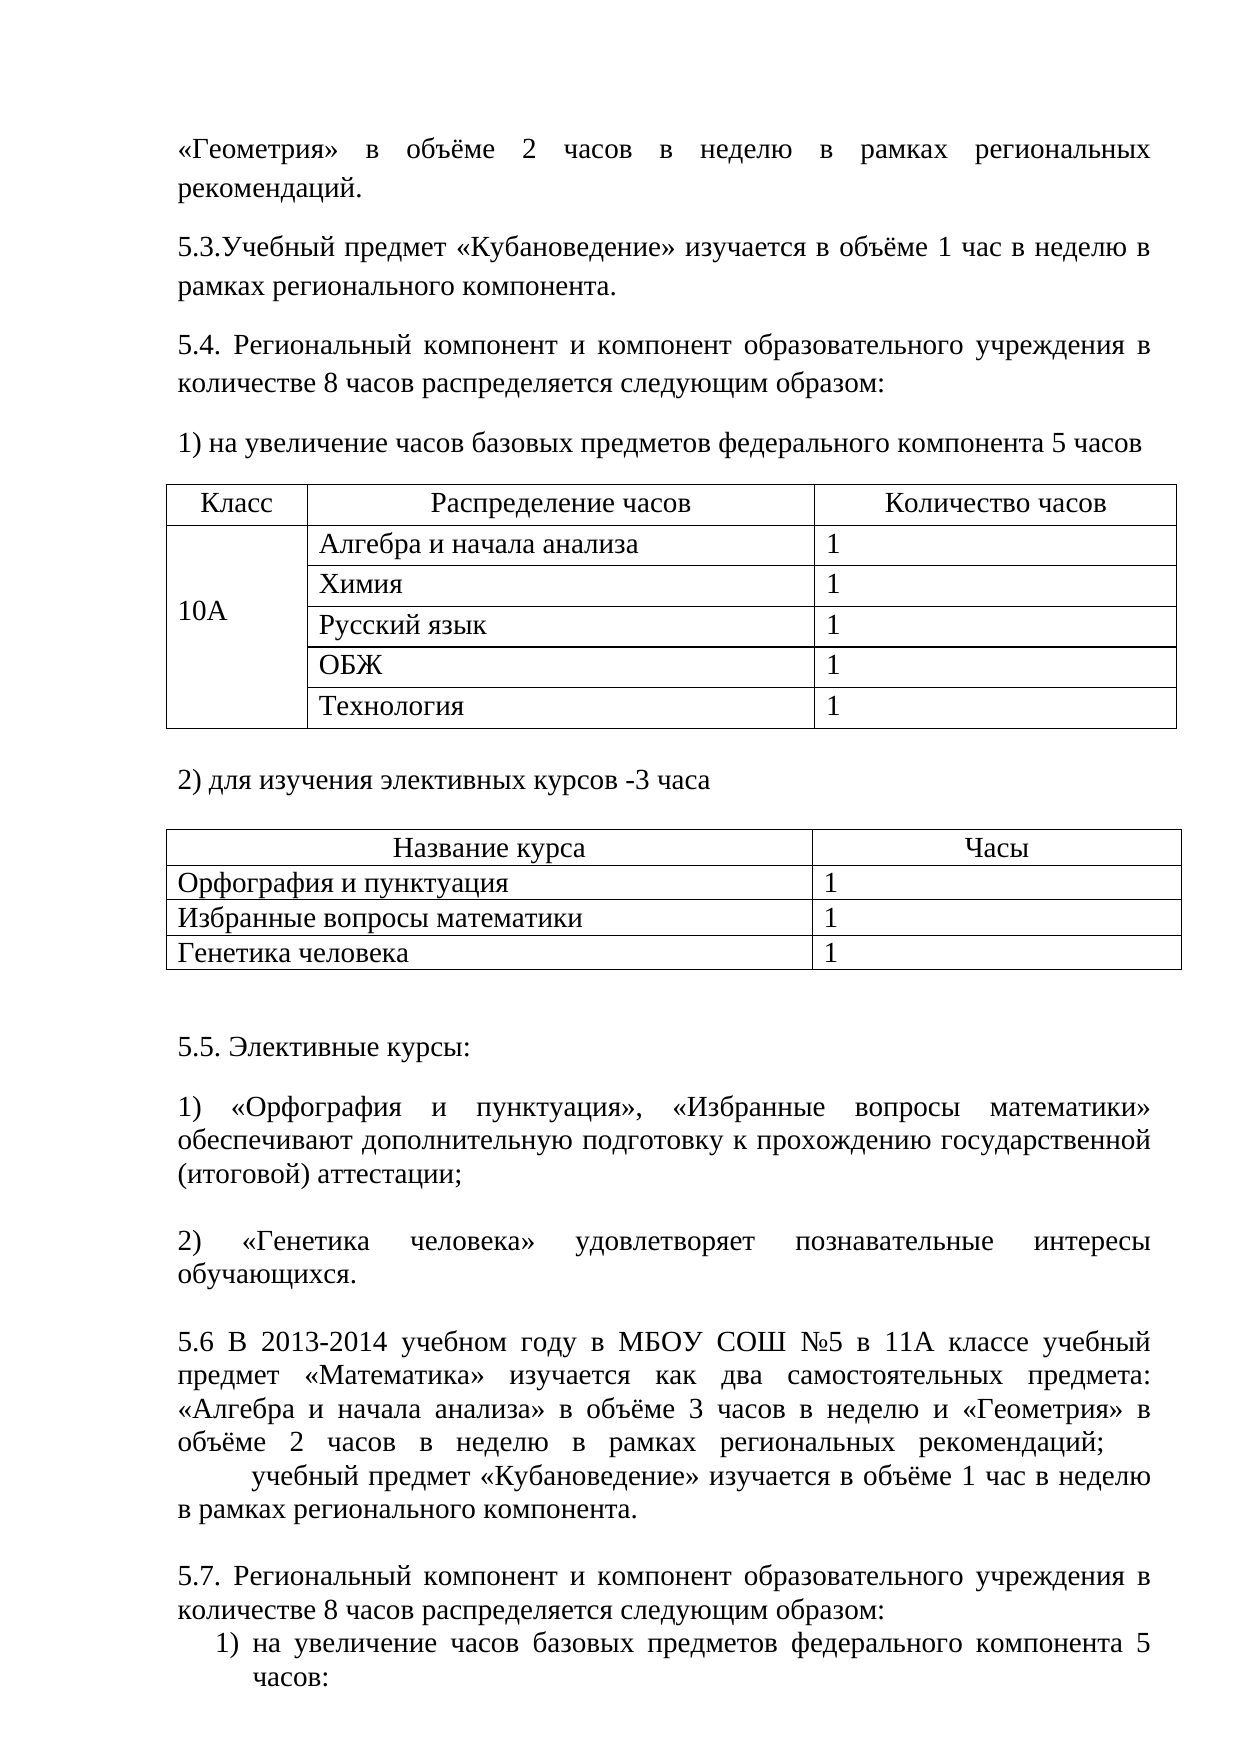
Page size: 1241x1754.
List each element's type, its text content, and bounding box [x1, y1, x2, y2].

text 5.6 В 2013-2014 учебном году в МБОУ СОШ №5 в 11А классе учебный предмет «Математика» изучается как два самостоятельных предмета: «Алгебра и начала анализа» в объёме 3 часов в неделю и «Геометрия» в объёме 2 часов в неделю в рамках региональных рекомендаций; учебный предмет «Кубановедение» изучается в объёме 1 час в неделю в рамках регионального компонента. [177, 1324, 1152, 1525]
text 5.5. Элективные курсы: [177, 1029, 1152, 1063]
table_cell 1 [815, 566, 1176, 606]
table_cell Химия [308, 566, 814, 606]
table_cell 1 [813, 900, 1181, 934]
text 5.7. Региональный компонент и компонент образовательного учреждения в количестве 8 часов распределяется следующим образом: [177, 1558, 1152, 1626]
table_cell Орфография и пунктуация [167, 866, 812, 899]
text 1) «Орфография и пунктуация», «Избранные вопросы математики» обеспечивают дополнительную подготовку к прохождению государственной (итоговой) аттестации; [177, 1089, 1152, 1189]
table_header Количество часов [815, 485, 1176, 525]
text 1) на увеличение часов базовых предметов федерального компонента 5 часов [177, 425, 1152, 458]
text 5.4. Региональный компонент и компонент образовательного учреждения в количестве 8 часов распределяется следующим образом: [177, 327, 1152, 399]
table_cell 1 [815, 607, 1176, 646]
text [177, 131, 1152, 203]
table_header Распределение часов [308, 485, 814, 525]
table_cell Избранные вопросы математики [167, 900, 812, 934]
table_cell Алгебра и начала анализа [308, 526, 814, 565]
text 2) «Генетика человека» удовлетворяет познавательные интересы обучающихся. [177, 1223, 1152, 1290]
table_cell Генетика человека [167, 936, 812, 969]
text 5.3.Учебный предмет «Кубановедение» изучается в объёме 1 час в неделю в рамках регионального компонента. [177, 229, 1152, 301]
table_cell 1 [813, 936, 1181, 969]
table_cell Русский язык [308, 607, 814, 646]
table_cell ОБЖ [308, 648, 814, 687]
table_cell 1 [815, 688, 1176, 727]
table_cell 1 [813, 866, 1181, 899]
table_header Класс [167, 485, 307, 525]
table_cell 1 [815, 648, 1176, 687]
list на увеличение часов базовых предметов федерального компонента 5 часов: [215, 1626, 1152, 1693]
table_header Часы [813, 830, 1181, 864]
table_header Название курса [167, 830, 812, 864]
table_cell 1 [815, 526, 1176, 565]
text 2) для изучения элективных курсов -3 часа [177, 762, 1152, 796]
table_cell 10А [167, 526, 307, 727]
table_cell Технология [308, 688, 814, 727]
